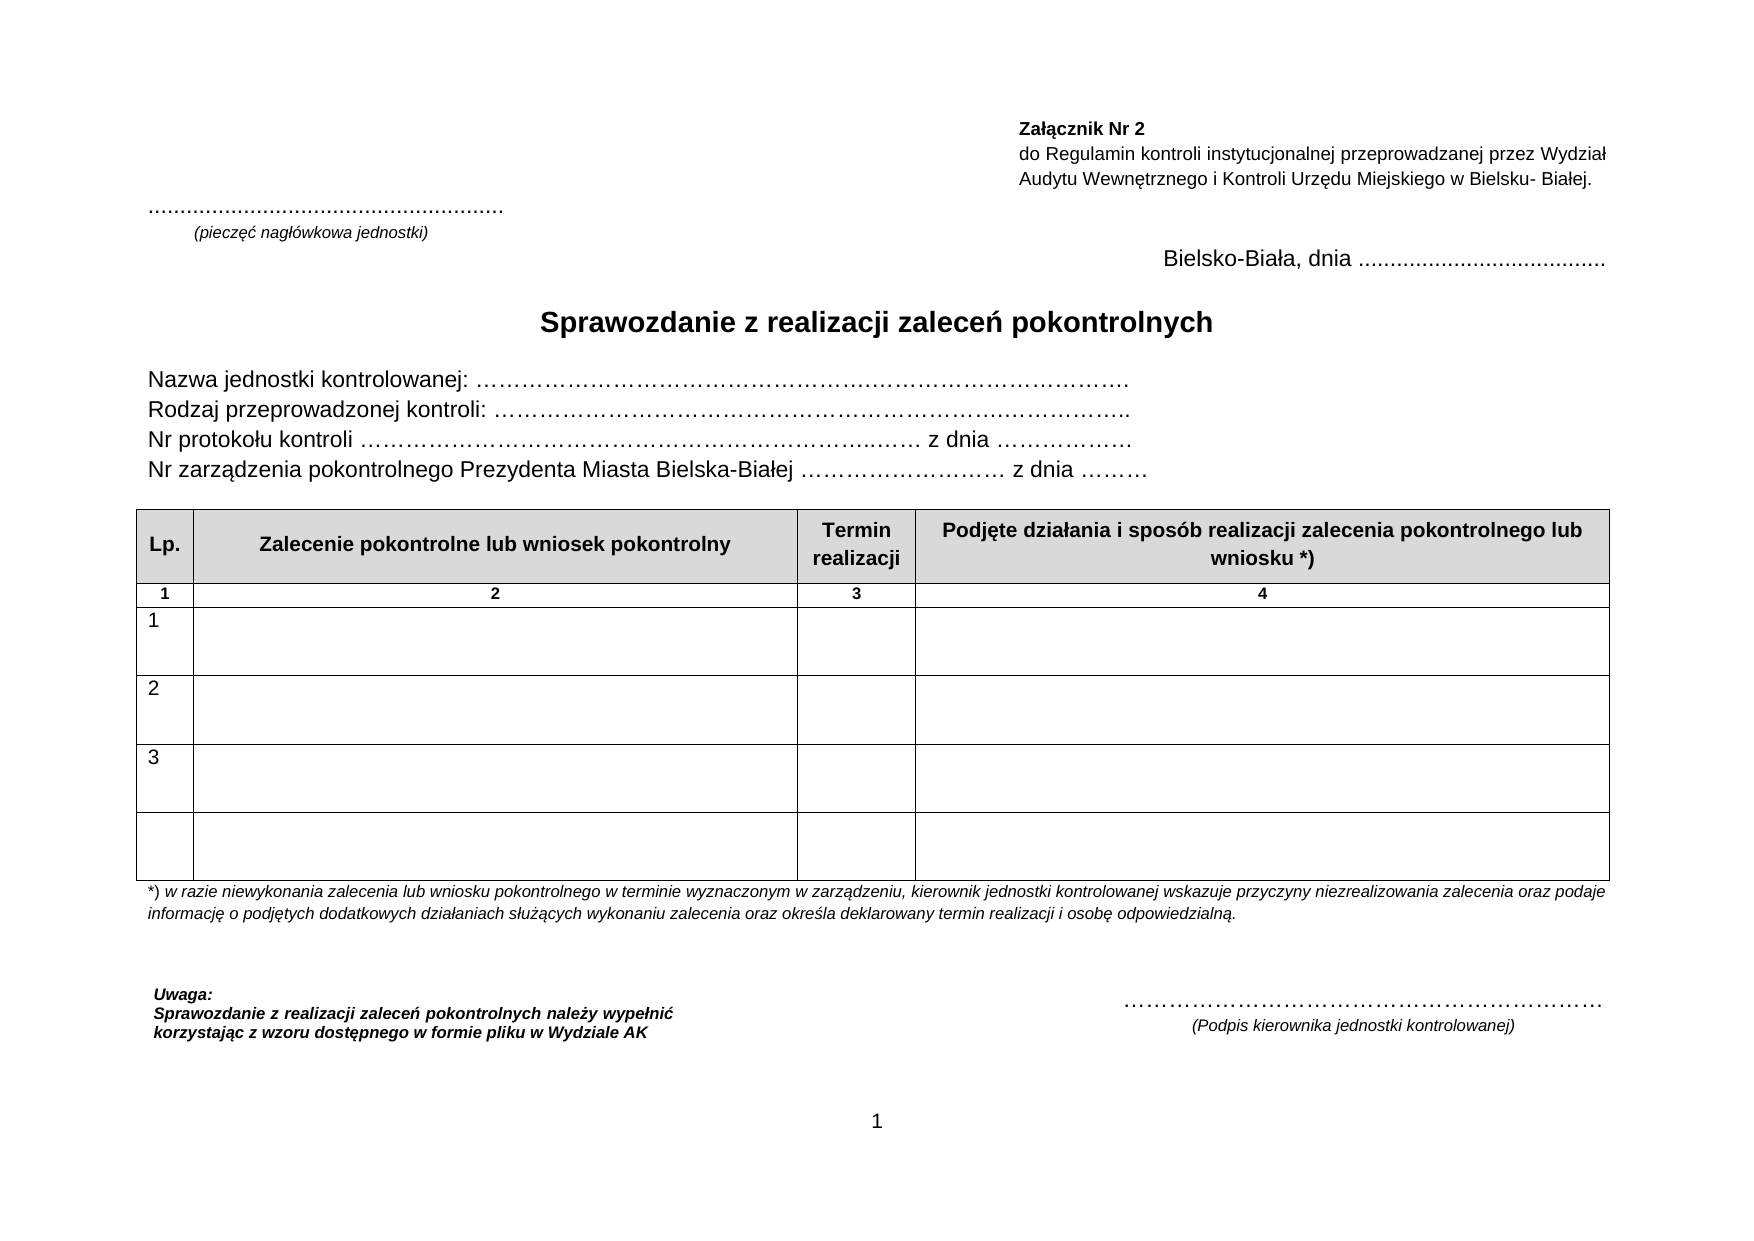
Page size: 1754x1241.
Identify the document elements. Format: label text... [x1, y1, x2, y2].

text (pieczęć nagłówkowa jednostki) [148, 223, 1606, 242]
table_cell [916, 676, 1609, 743]
table_header Termin realizacji [798, 510, 915, 583]
text Nazwa jednostki kontrolowanej: …………………………………………….……………………………. [148, 366, 1606, 392]
table_cell [137, 813, 193, 880]
table_cell [798, 745, 915, 812]
table_cell 4 [916, 584, 1609, 607]
table_cell [194, 676, 797, 743]
table_cell [798, 813, 915, 880]
table_header Podjęte działania i sposób realizacji zalecenia pokontrolnego lub wniosku *) [916, 510, 1609, 583]
table_cell 3 [798, 584, 915, 607]
table_header Lp. [137, 510, 193, 583]
table_cell 2 [194, 584, 797, 607]
table_cell [916, 608, 1609, 675]
table_cell [798, 676, 915, 743]
table_cell [798, 608, 915, 675]
table_cell [194, 608, 797, 675]
text Rodzaj przeprowadzonej kontroli: ………………………………………………………….…………….. [148, 396, 1606, 422]
text (Podpis kierownika jednostki kontrolowanej) [1122, 1016, 1606, 1035]
text Nr zarządzenia pokontrolnego Prezydenta Miasta Bielska-Białej ……………………… z dnia ……… [148, 456, 1606, 483]
table_cell 1 [137, 608, 193, 675]
table_cell [194, 813, 797, 880]
text Bielsko-Biała, dnia ....................................... [561, 245, 1606, 271]
text ……………………………………………………… [1122, 986, 1606, 1012]
table_cell 1 [137, 584, 193, 607]
table_header Zalecenie pokontrolne lub wniosek pokontrolny [194, 510, 797, 583]
text Nr protokołu kontroli …………………………………………………………..…… z dnia ……………… [148, 426, 1606, 452]
table_cell [194, 745, 797, 812]
table_cell [916, 745, 1609, 812]
text Załącznik Nr 2 [1019, 118, 1606, 140]
table_cell [916, 813, 1609, 880]
text Sprawozdanie z realizacji zaleceń pokontrolnych [148, 305, 1606, 339]
table_cell 2 [137, 676, 193, 743]
text ........................................................ [148, 192, 1606, 219]
text do Regulamin kontroli instytucjonalnej przeprowadzanej przez Wydział Audytu Wewnętrznego i Kontroli Urzędu Miejskiego w Bielsku- Białej. [1019, 143, 1606, 189]
text *) w razie niewykonania zalecenia lub wniosku pokontrolnego w terminie wyznaczonym w zarządzeniu, kierownik jednostki kontrolowanej wskazuje przyczyny niezrealizowania zalecenia oraz podaje informację o podjętych dodatkowych działaniach służących wykonaniu zalecenia oraz określa deklarowany termin realizacji i osobę odpowiedzialną. [148, 881, 1606, 923]
table_cell 3 [137, 745, 193, 812]
